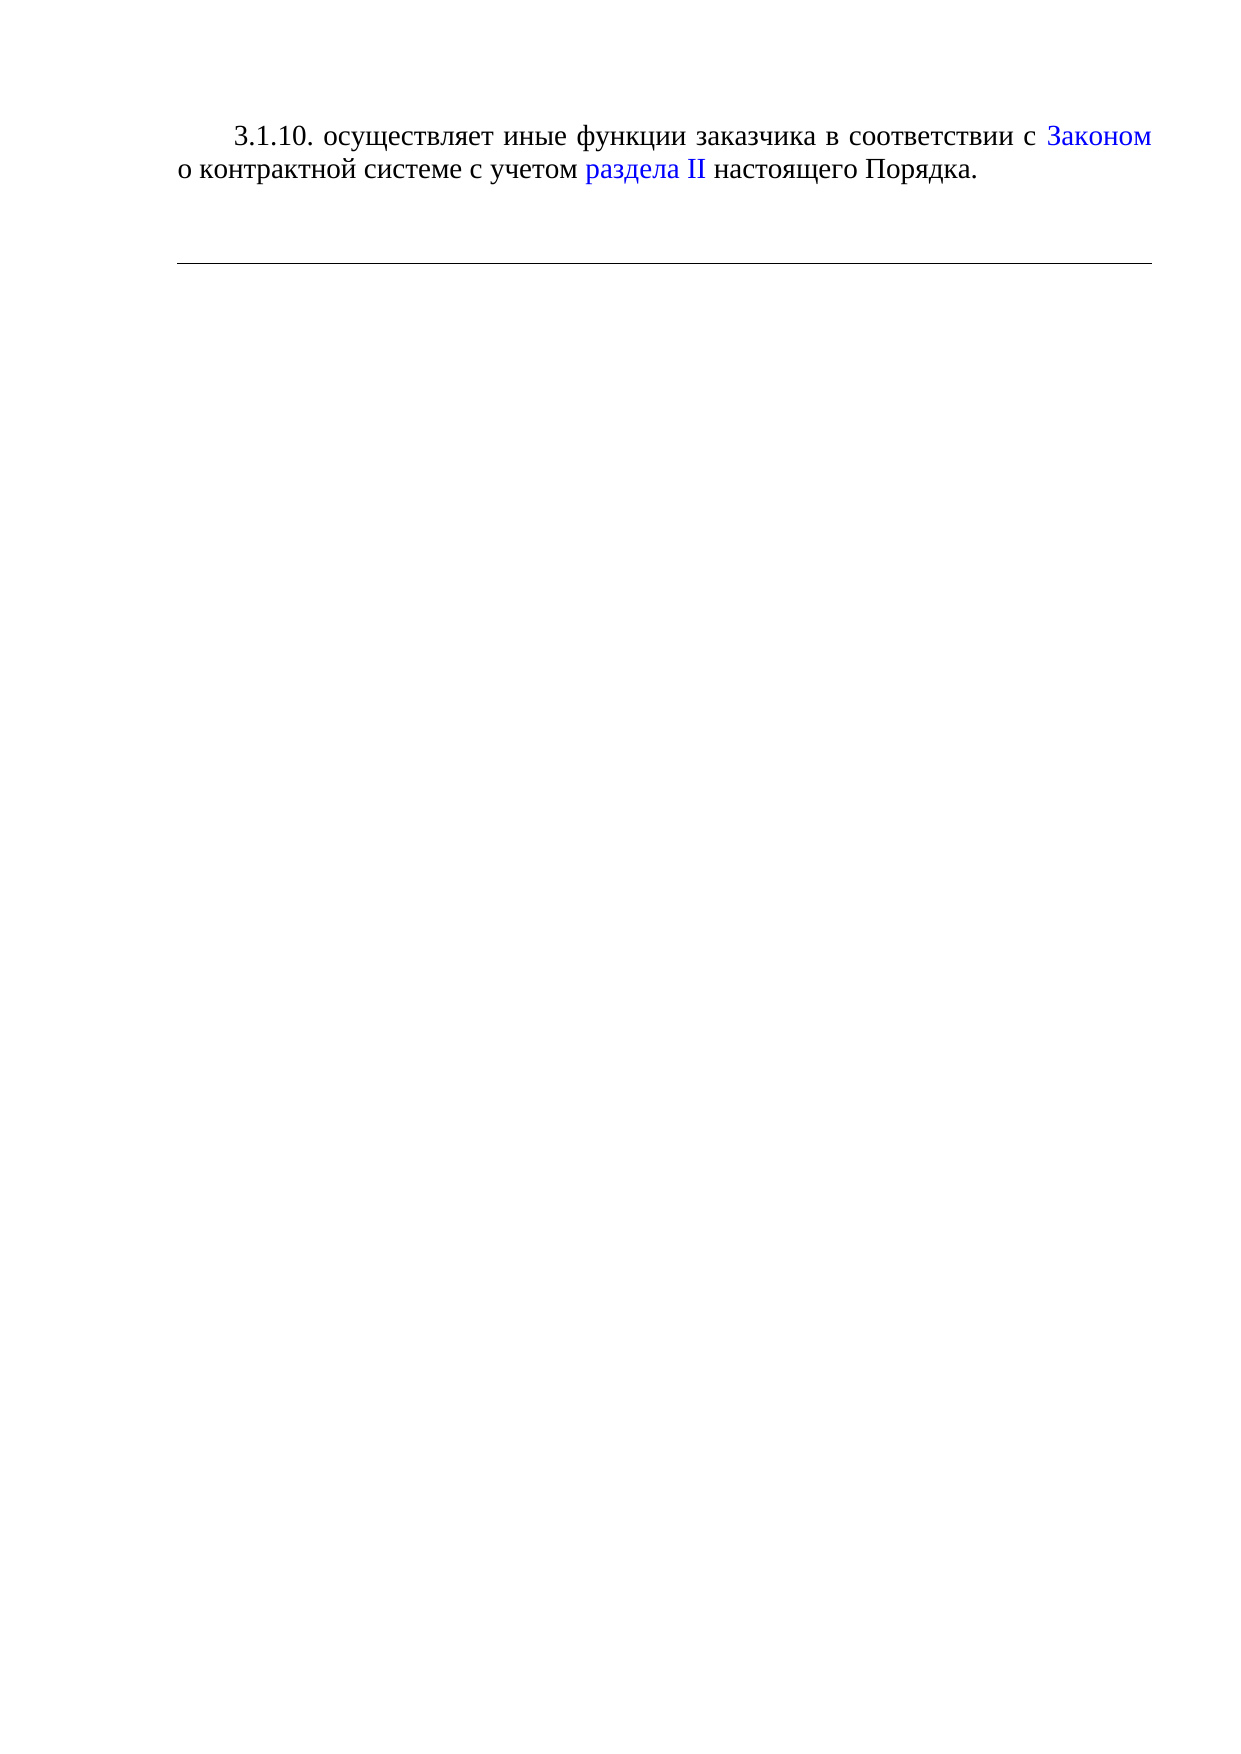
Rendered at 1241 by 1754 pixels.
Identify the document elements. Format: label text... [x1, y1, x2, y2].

text 3.1.10. осуществляет иные функции заказчика в соответствии с Законом о контрактной системе с учетом раздела II настоящего Порядка. [177, 118, 1152, 185]
